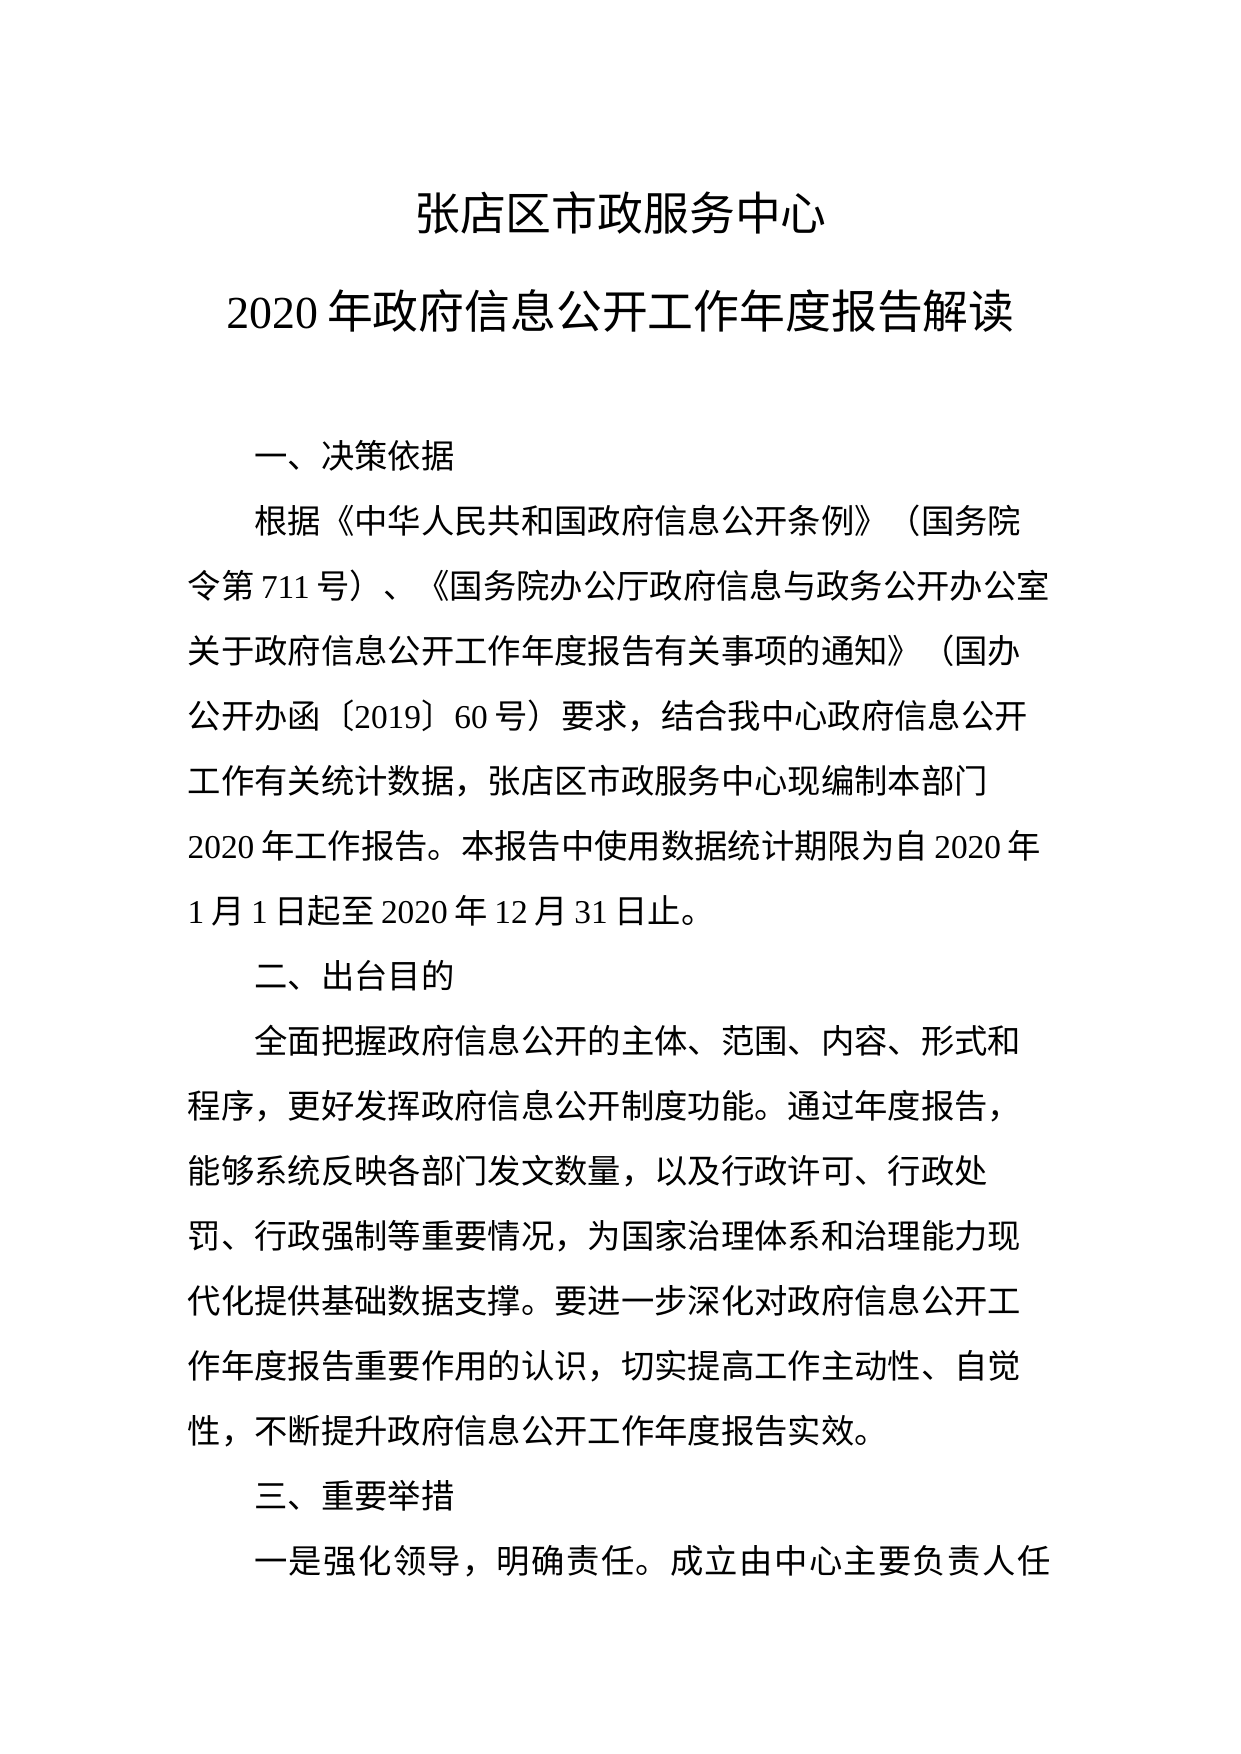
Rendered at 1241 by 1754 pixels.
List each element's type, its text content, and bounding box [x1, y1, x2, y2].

text 根据《中华人民共和国政府信息公开条例》（国务院令第711号）、《国务院办公厅政府信息与政务公开办公室关于政府信息公开工作年度报告有关事项的通知》（国办公开办函〔2019〕60号）要求，结合我中心政府信息公开工作有关统计数据，张店区市政服务中心现编制本部门2020年工作报告。本报告中使用数据统计期限为自2020年1月1日起至2020年12月31日止。 [187, 487, 1053, 942]
text 一、决策依据 [187, 422, 1053, 487]
text 三、重要举措 [187, 1462, 1053, 1527]
text 2020年政府信息公开工作年度报告解读 [187, 259, 1053, 357]
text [187, 1527, 1053, 1592]
text 张店区市政服务中心 [187, 162, 1053, 259]
text 全面把握政府信息公开的主体、范围、内容、形式和程序，更好发挥政府信息公开制度功能。通过年度报告，能够系统反映各部门发文数量，以及行政许可、行政处罚、行政强制等重要情况，为国家治理体系和治理能力现代化提供基础数据支撑。要进一步深化对政府信息公开工作年度报告重要作用的认识，切实提高工作主动性、自觉性，不断提升政府信息公开工作年度报告实效。 [187, 1007, 1053, 1462]
text 二、出台目的 [187, 942, 1053, 1007]
